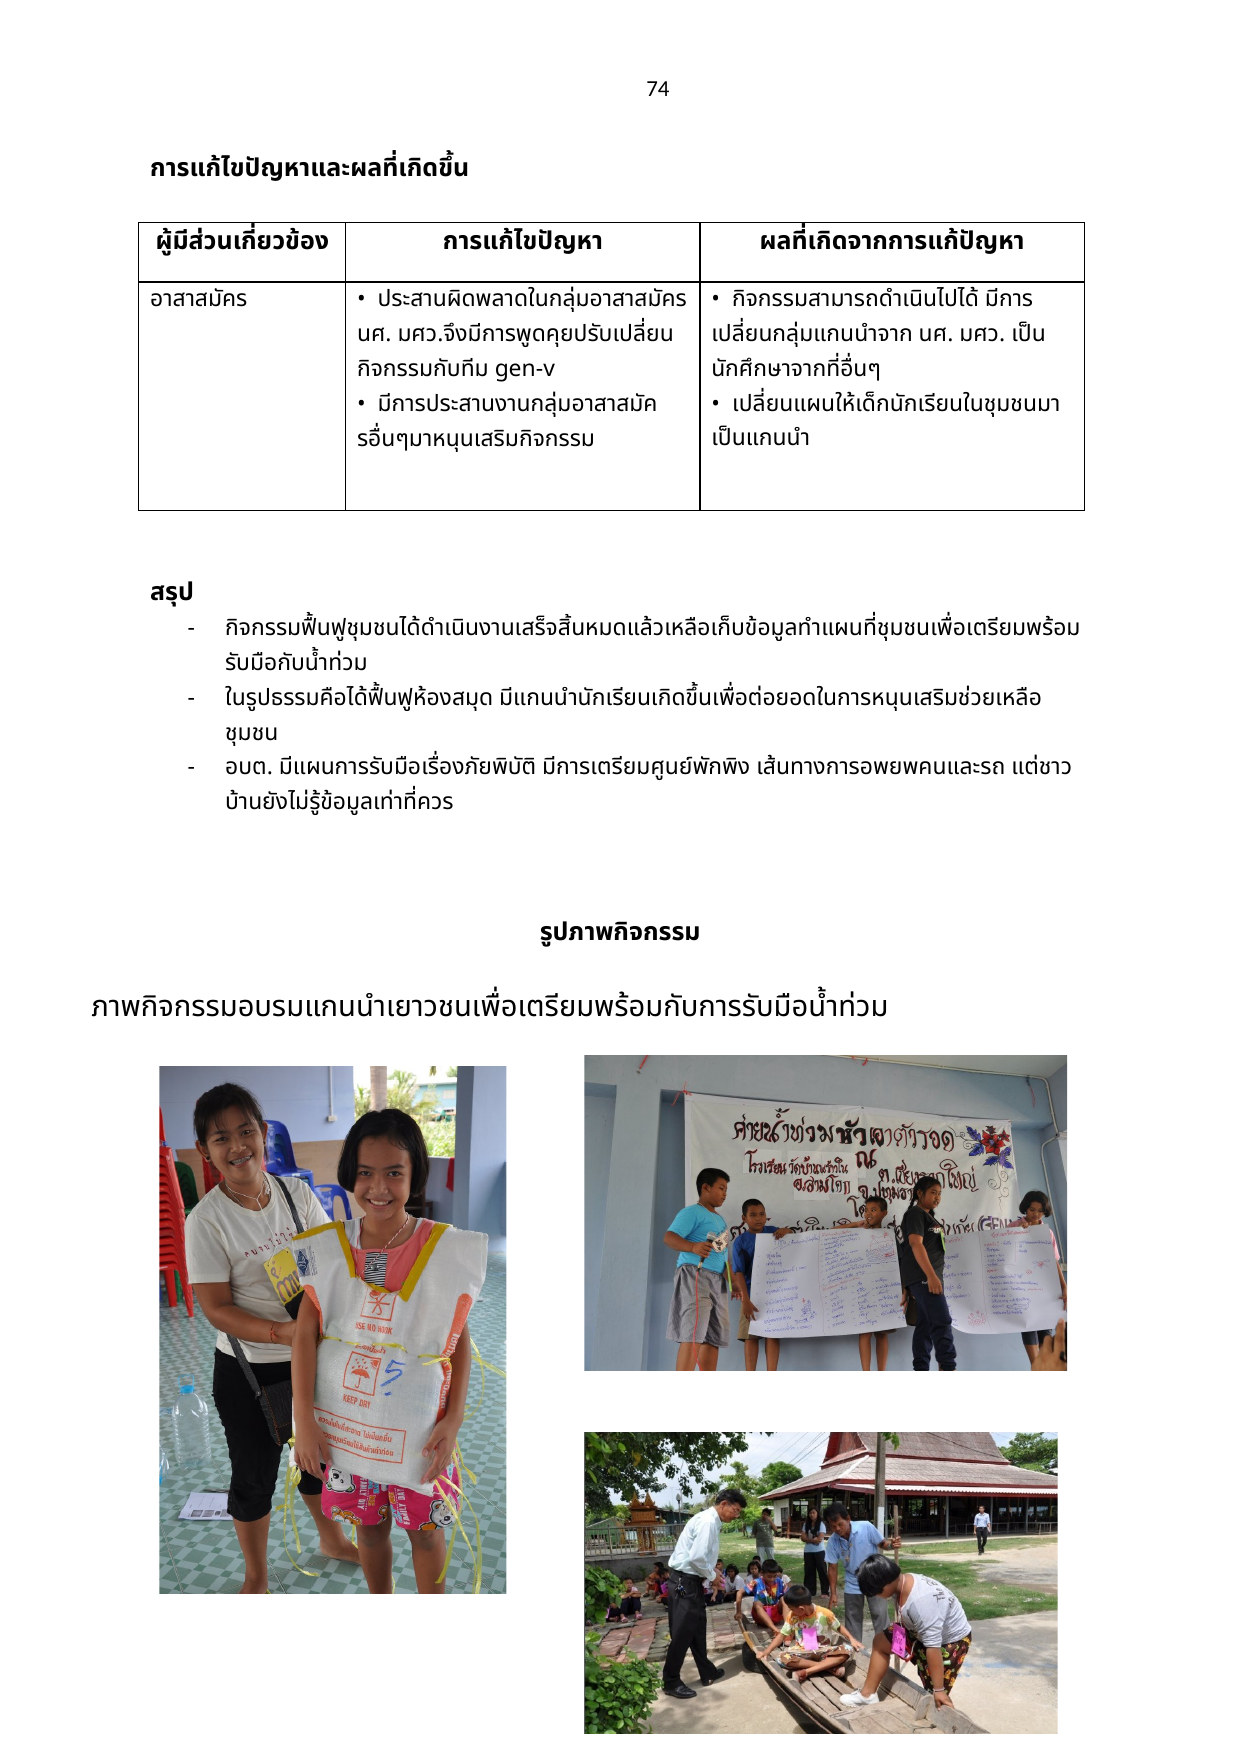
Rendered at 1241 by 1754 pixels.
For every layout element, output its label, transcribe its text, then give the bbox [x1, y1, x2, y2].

table_header ผู้มีส่วนเกี่ยวข้อง [139, 223, 345, 281]
table_cell ประสานผิดพลาดในกลุ่มอาสาสมัคร นศ. มศว.จึงมีการพูดคุยปรับเปลี่ยนกิจกรรมกับทีม gen-v มีการประสานงานกลุ่มอาสาสมัครอื่นๆมาหนุนเสริมกิจกรรม [346, 283, 699, 510]
list อบต. มีแผนการรับมือเรื่องภัยพิบัติ มีการเตรียมศูนย์พักพิง เส้นทางการอพยพคนและรถ แต่ชาวบ้านยังไม่รู้ข้อมูลเท่าที่ควร [187, 750, 1090, 820]
table_header ผลที่เกิดจากการแก้ปัญหา [701, 223, 1084, 281]
text การแก้ไขปัญหาและผลที่เกิดขึ้น [150, 150, 1090, 188]
list ในรูปธรรมคือได้ฟื้นฟูห้องสมุด มีแกนนำนักเรียนเกิดขึ้นเพื่อต่อยอดในการหนุนเสริมช่วยเหลือชุมชน [187, 681, 1090, 750]
picture [159, 1066, 507, 1594]
list กิจกรรมฟื้นฟูชุมชนได้ดำเนินงานเสร็จสิ้นหมดแล้วเหลือเก็บข้อมูลทำแผนที่ชุมชนเพื่อเตรียมพร้อมรับมือกับน้ำท่วม [187, 611, 1090, 681]
text ภาพกิจกรรมอบรมแกนนำเยาวชนเพื่อเตรียมพร้อมกับการรับมือน้ำท่วม [91, 985, 1090, 1029]
text รูปภาพกิจกรรม [150, 913, 1090, 951]
table_cell กิจกรรมสามารถดำเนินไปได้ มีการเปลี่ยนกลุ่มแกนนำจาก นศ. มศว. เป็นนักศึกษาจากที่อื่นๆ เปลี่ยนแผนให้เด็กนักเรียนในชุมชนมาเป็นแกนนำ [701, 283, 1084, 510]
table_cell อาสาสมัคร [139, 283, 345, 510]
picture [584, 1055, 1068, 1371]
table_header การแก้ไขปัญหา [346, 223, 699, 281]
text สรุป [150, 573, 1090, 611]
picture [584, 1432, 1058, 1732]
